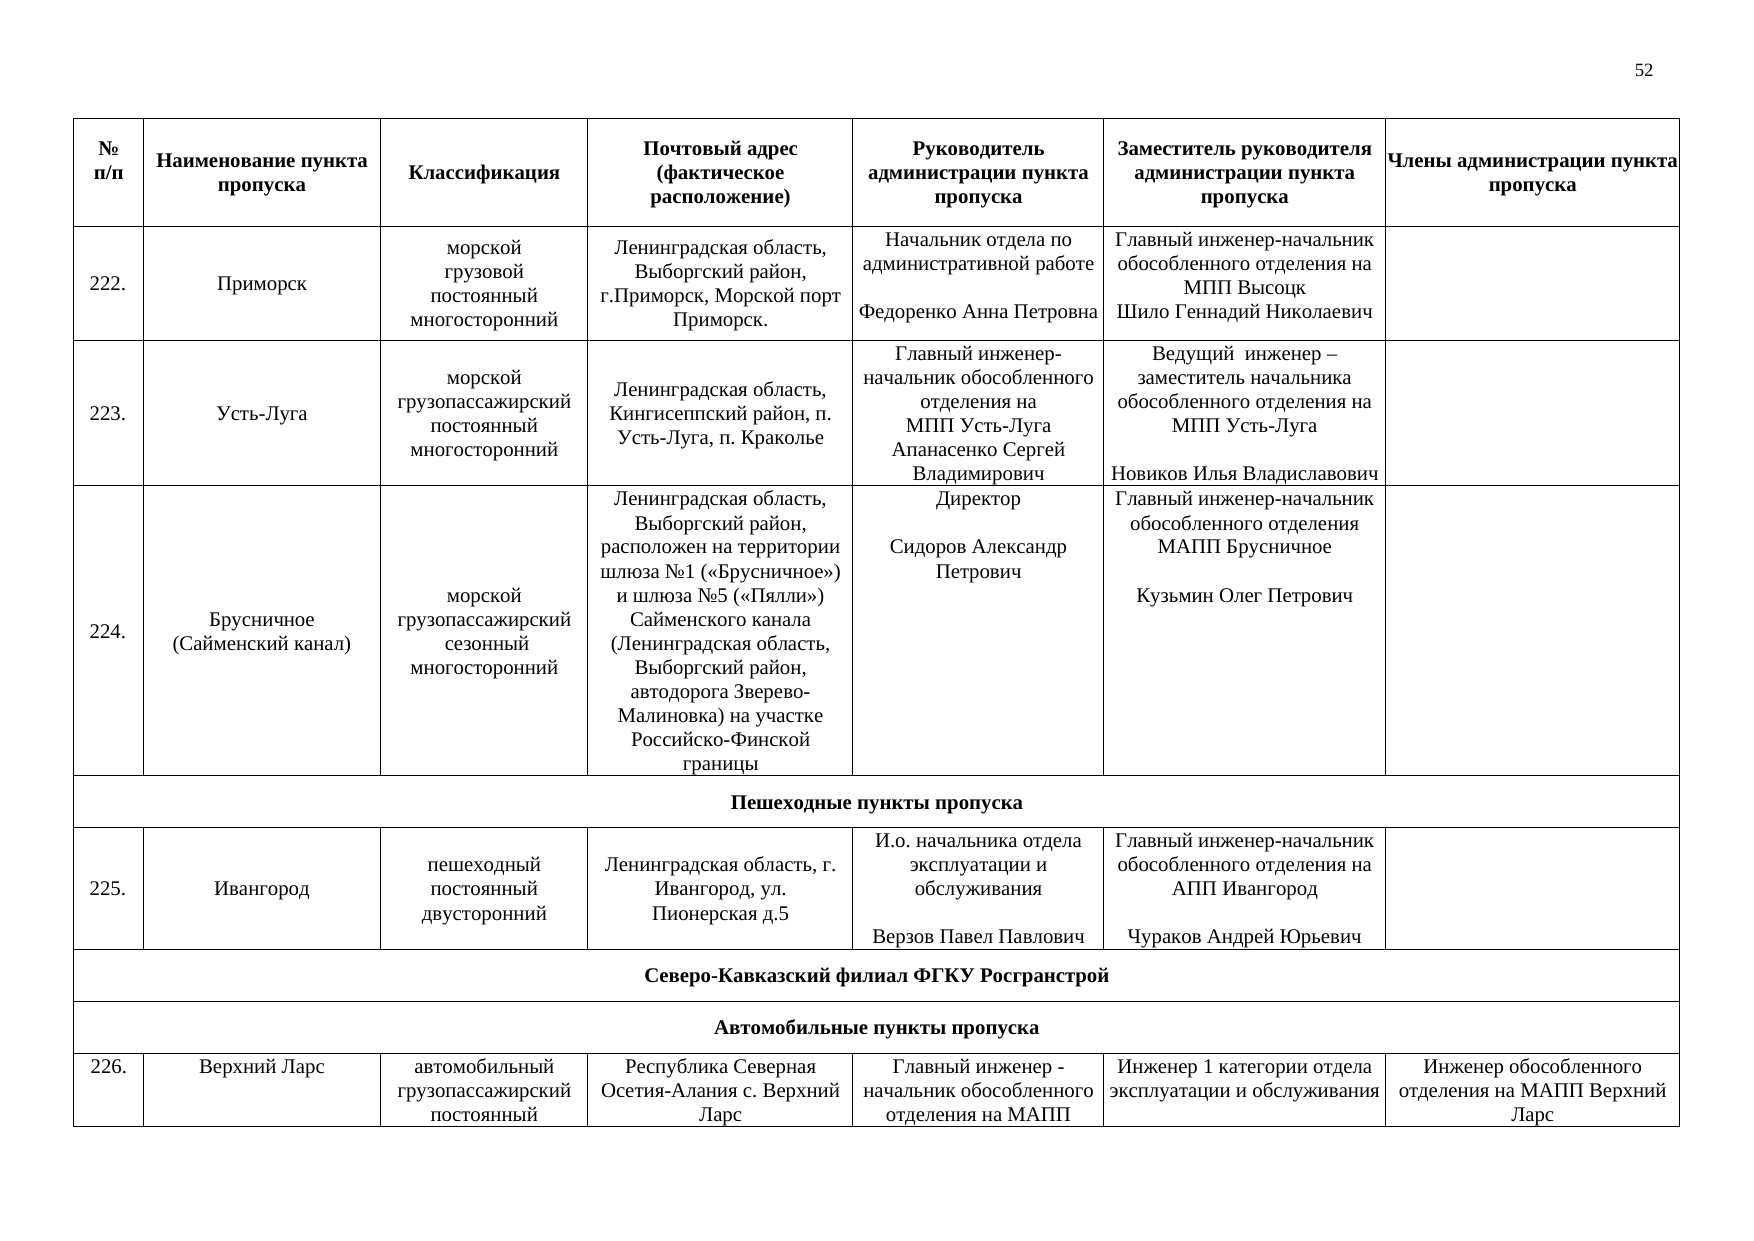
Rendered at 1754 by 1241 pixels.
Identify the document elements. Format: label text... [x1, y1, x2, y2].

table_header Заместитель руководителя администрации пункта пропуска [1104, 119, 1385, 226]
table_header Руководитель администрации пункта пропуска [853, 119, 1103, 226]
table_cell Пешеходные пункты пропуска [74, 776, 1679, 827]
table_cell 222. [74, 227, 143, 340]
table_cell Приморск [144, 227, 380, 340]
table_cell морской грузопассажирский сезонный многосторонний [381, 486, 587, 775]
table_cell Ленинградская область, г. Ивангород, ул. Пионерская д.5 [588, 828, 852, 948]
table_cell Главный инженер- начальник обособленного отделения на МПП Усть-Луга Апанасенко Сергей Владимирович [853, 341, 1103, 485]
table_cell Ленинградская область, Кингисеппский район, п. Усть-Луга, п. Краколье [588, 341, 852, 485]
table_header Классификация [381, 119, 587, 226]
table_cell 225. [74, 828, 143, 948]
table_cell 223. [74, 341, 143, 485]
table_cell Ленинградская область, Выборгский район, расположен на территории шлюза №1 («Брусничное») и шлюза №5 («Пялли») Сайменского канала (Ленинградская область, Выборгский район, автодорога Зверево-Малиновка) на участке Российско-Финской границы [588, 486, 852, 775]
table_cell 224. [74, 486, 143, 775]
table_cell автомобильный грузопассажирский постоянный многосторонний [381, 1054, 587, 1126]
table_cell [1386, 486, 1679, 775]
table_cell [1386, 341, 1679, 485]
table_cell Главный инженер - начальник обособленного отделения на МАПП Верхний Ларс Елбакиев Игорь Мухтарович [853, 1054, 1103, 1126]
table_cell Главный инженер-начальник обособленного отделения МАПП Брусничное Кузьмин Олег Петрович [1104, 486, 1385, 775]
table_cell Директор Сидоров Александр Петрович [853, 486, 1103, 775]
table_cell Главный инженер-начальник обособленного отделения на АПП Ивангород Чураков Андрей Юрьевич [1104, 828, 1385, 948]
table_cell Начальник отдела по административной работе Федоренко Анна Петровна [853, 227, 1103, 340]
table_cell Республика Северная Осетия-Алания с. Верхний Ларс [588, 1054, 852, 1126]
table_cell Инженер 1 категории отдела эксплуатации и обслуживания Кажлаев Омар Давудович [1104, 1054, 1385, 1126]
table_header Члены администрации пункта пропуска [1386, 119, 1679, 226]
table_cell Северо-Кавказский филиал ФГКУ Росгранстрой [74, 950, 1679, 1001]
table_cell Усть-Луга [144, 341, 380, 485]
table_cell Ивангород [144, 828, 380, 948]
table_header Наименование пункта пропуска [144, 119, 380, 226]
table_cell Ленинградская область, Выборгский район, г.Приморск, Морской порт Приморск. [588, 227, 852, 340]
table_header Почтовый адрес (фактическое расположение) [588, 119, 852, 226]
table_cell Ведущий инженер – заместитель начальника обособленного отделения на МПП Усть-Луга Новиков Илья Владиславович [1104, 341, 1385, 485]
table_cell Брусничное (Сайменский канал) [144, 486, 380, 775]
table_cell морской грузовой постоянный многосторонний [381, 227, 587, 340]
table_cell Инженер обособленного отделения на МАПП Верхний Ларс Пагиев Чермен Валерьевич [1386, 1054, 1679, 1126]
table_cell Верхний Ларс [144, 1054, 380, 1126]
table_cell [1386, 227, 1679, 340]
table_cell Автомобильные пункты пропуска [74, 1002, 1679, 1053]
table_cell 226. [74, 1054, 143, 1126]
table_cell [1386, 828, 1679, 948]
table_cell Главный инженер-начальник обособленного отделения на МПП Высоцк Шило Геннадий Николаевич [1104, 227, 1385, 340]
table_cell И.о. начальника отдела эксплуатации и обслуживания Верзов Павел Павлович [853, 828, 1103, 948]
table_cell морской грузопассажирский постоянный многосторонний [381, 341, 587, 485]
table_header № п/п [74, 119, 143, 226]
table_cell пешеходный постоянный двусторонний [381, 828, 587, 948]
